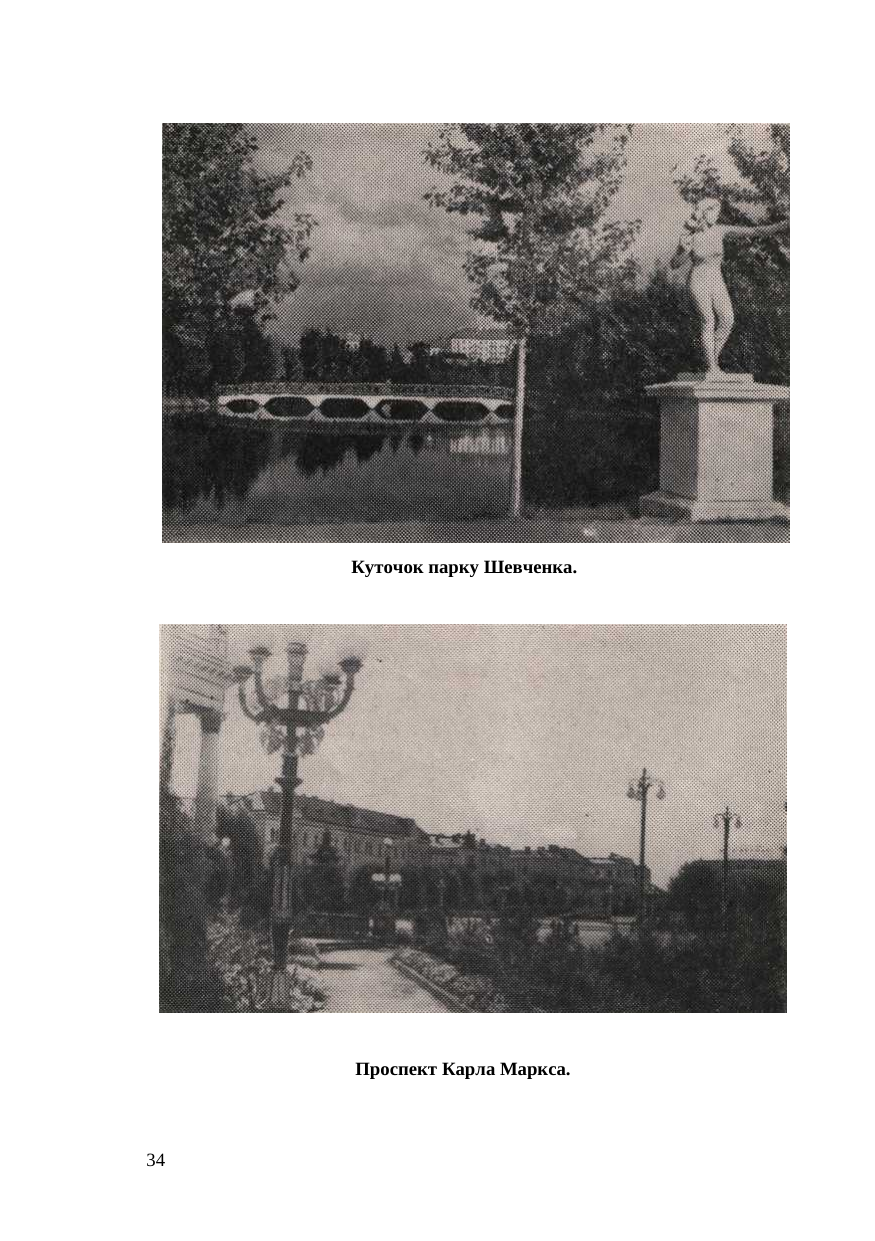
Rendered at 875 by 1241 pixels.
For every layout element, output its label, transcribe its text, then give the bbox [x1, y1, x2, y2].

picture [159, 624, 787, 1013]
text Проспект Карла Маркса. [355, 1061, 571, 1079]
text Куточок парку Шевченка. [351, 558, 577, 577]
picture [162, 123, 790, 543]
text 34 [146, 1151, 165, 1170]
